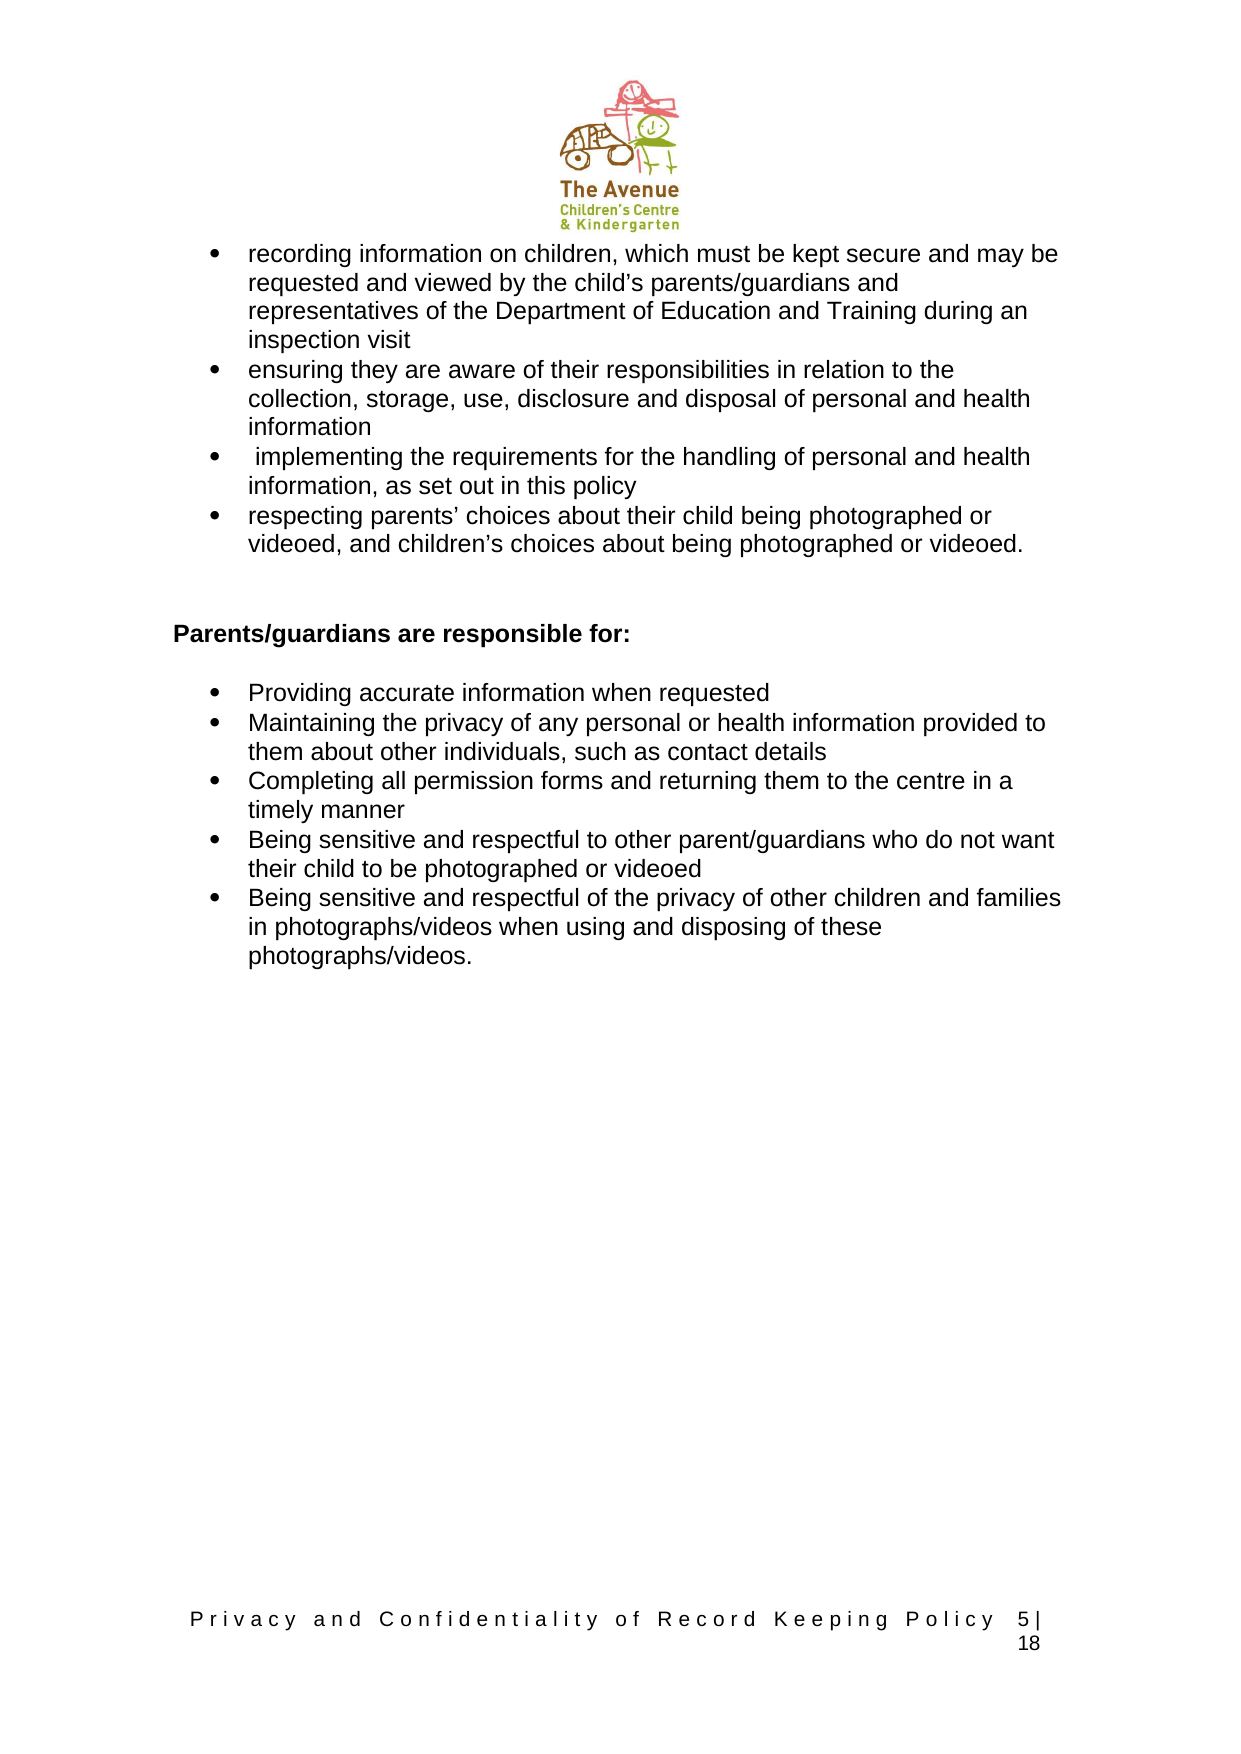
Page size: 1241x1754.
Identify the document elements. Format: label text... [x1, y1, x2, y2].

list respecting parents’ choices about their child being photographed or videoed, and children’s choices about being photographed or videoed. [210, 501, 1067, 558]
list Completing all permission forms and returning them to the centre in a timely manner [210, 766, 1067, 824]
list Being sensitive and respectful to other parent/guardians who do not want their child to be photographed or videoed [210, 825, 1067, 882]
picture [551, 75, 689, 239]
list Providing accurate information when requested [210, 678, 1067, 707]
list Maintaining the privacy of any personal or health information provided to them about other individuals, such as contact details [210, 708, 1067, 765]
list implementing the requirements for the handling of personal and health information, as set out in this policy [210, 442, 1067, 500]
list ensuring they are aware of their responsibilities in relation to the collection, storage, use, disclosure and disposal of personal and health information [210, 355, 1067, 441]
text Parents/guardians are responsible for: [173, 618, 1067, 647]
list recording information on children, which must be kept secure and may be requested and viewed by the child’s parents/guardians and representatives of the Department of Education and Training during an inspection visit [210, 239, 1067, 354]
list Being sensitive and respectful of the privacy of other children and families in photographs/videos when using and disposing of these photographs/videos. [210, 883, 1067, 970]
